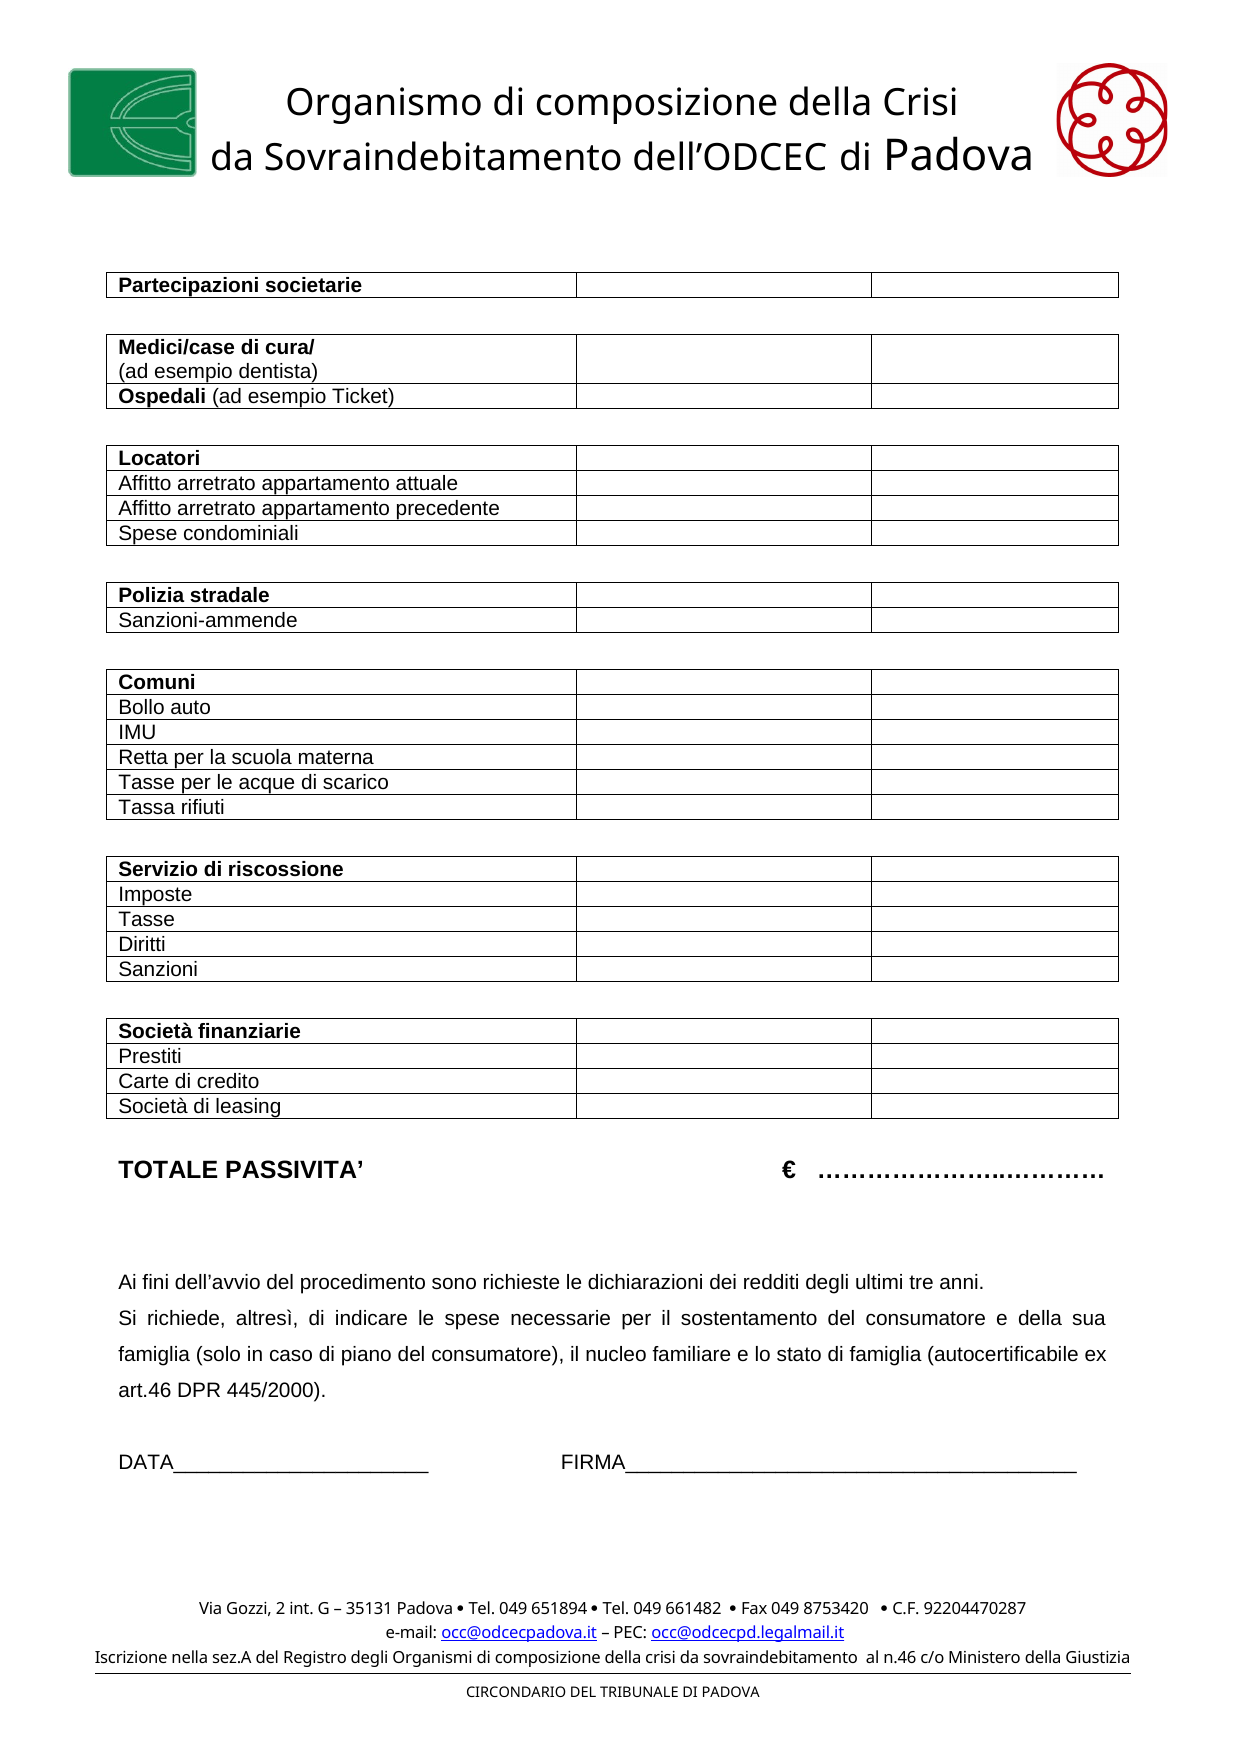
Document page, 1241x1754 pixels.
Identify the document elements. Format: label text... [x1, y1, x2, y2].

table_cell Tassa rifiuti [107, 795, 576, 819]
table_cell [577, 907, 871, 931]
table_cell Diritti [107, 932, 576, 956]
table_cell [872, 521, 1118, 545]
table_header Medici/case di cura/ (ad esempio dentista) [107, 335, 576, 383]
table_cell Tasse per le acque di scarico [107, 770, 576, 794]
table_cell Bollo auto [107, 695, 576, 719]
table_header [577, 857, 871, 881]
table_cell Affitto arretrato appartamento attuale [107, 471, 576, 495]
table_cell [872, 1044, 1118, 1068]
table_cell [577, 770, 871, 794]
table_header Partecipazioni societarie [107, 273, 576, 297]
table_cell [577, 384, 871, 408]
table_cell [872, 932, 1118, 956]
table_header [577, 583, 871, 607]
table_header Polizia stradale [107, 583, 576, 607]
table_header [577, 273, 871, 297]
text TOTALE PASSIVITA’ € …………………..………… [118, 1155, 1107, 1184]
table_header Locatori [107, 446, 576, 470]
table_cell Affitto arretrato appartamento precedente [107, 496, 576, 520]
picture [68, 68, 197, 177]
table_cell [872, 608, 1118, 632]
table_header [577, 335, 871, 383]
table_header [577, 670, 871, 694]
table_cell Società di leasing [107, 1094, 576, 1118]
table_cell [577, 957, 871, 981]
text Ai fini dell’avvio del procedimento sono richieste le dichiarazioni dei redditi degli ultimi tre anni. [118, 1270, 1107, 1294]
table_header [872, 1019, 1118, 1043]
table_cell [872, 720, 1118, 744]
table_cell [872, 907, 1118, 931]
table_cell [577, 695, 871, 719]
table_header Servizio di riscossione [107, 857, 576, 881]
table_cell Tasse [107, 907, 576, 931]
picture [1056, 63, 1168, 177]
table_cell [577, 882, 871, 906]
text DATA______________________ FIRMA_______________________________________ [118, 1450, 1107, 1474]
table_cell [872, 496, 1118, 520]
table_cell [577, 496, 871, 520]
table_cell [872, 1069, 1118, 1093]
table_cell [577, 1069, 871, 1093]
table_cell Carte di credito [107, 1069, 576, 1093]
table_cell IMU [107, 720, 576, 744]
text Si richiede, altresì, di indicare le spese necessarie per il sostentamento del consumatore e della sua famiglia (solo in caso di piano del consumatore), il nucleo familiare e lo stato di famiglia (autocertificabile ex art.46 DPR 445/2000). [118, 1306, 1107, 1402]
table_cell [577, 521, 871, 545]
table_cell Retta per la scuola materna [107, 745, 576, 769]
table_cell Ospedali (ad esempio Ticket) [107, 384, 576, 408]
table_header [872, 857, 1118, 881]
table_cell [577, 795, 871, 819]
table_cell [577, 471, 871, 495]
table_cell [872, 384, 1118, 408]
table_cell [872, 1094, 1118, 1118]
table_cell [577, 1044, 871, 1068]
table_cell [872, 770, 1118, 794]
table_cell Imposte [107, 882, 576, 906]
table_cell [872, 745, 1118, 769]
table_cell [577, 1094, 871, 1118]
table_cell [872, 695, 1118, 719]
table_cell [577, 720, 871, 744]
table_cell Sanzioni-ammende [107, 608, 576, 632]
table_cell Prestiti [107, 1044, 576, 1068]
table_header [872, 446, 1118, 470]
table_header [577, 1019, 871, 1043]
table_header Società finanziarie [107, 1019, 576, 1043]
table_cell [872, 882, 1118, 906]
table_header [872, 670, 1118, 694]
table_header [872, 583, 1118, 607]
table_cell [577, 608, 871, 632]
table_header [577, 446, 871, 470]
table_header [872, 273, 1118, 297]
table_cell [577, 745, 871, 769]
table_cell Spese condominiali [107, 521, 576, 545]
table_header [872, 335, 1118, 383]
table_cell [577, 932, 871, 956]
table_cell [872, 957, 1118, 981]
table_header Comuni [107, 670, 576, 694]
table_cell [872, 795, 1118, 819]
table_cell Sanzioni [107, 957, 576, 981]
table_cell [872, 471, 1118, 495]
